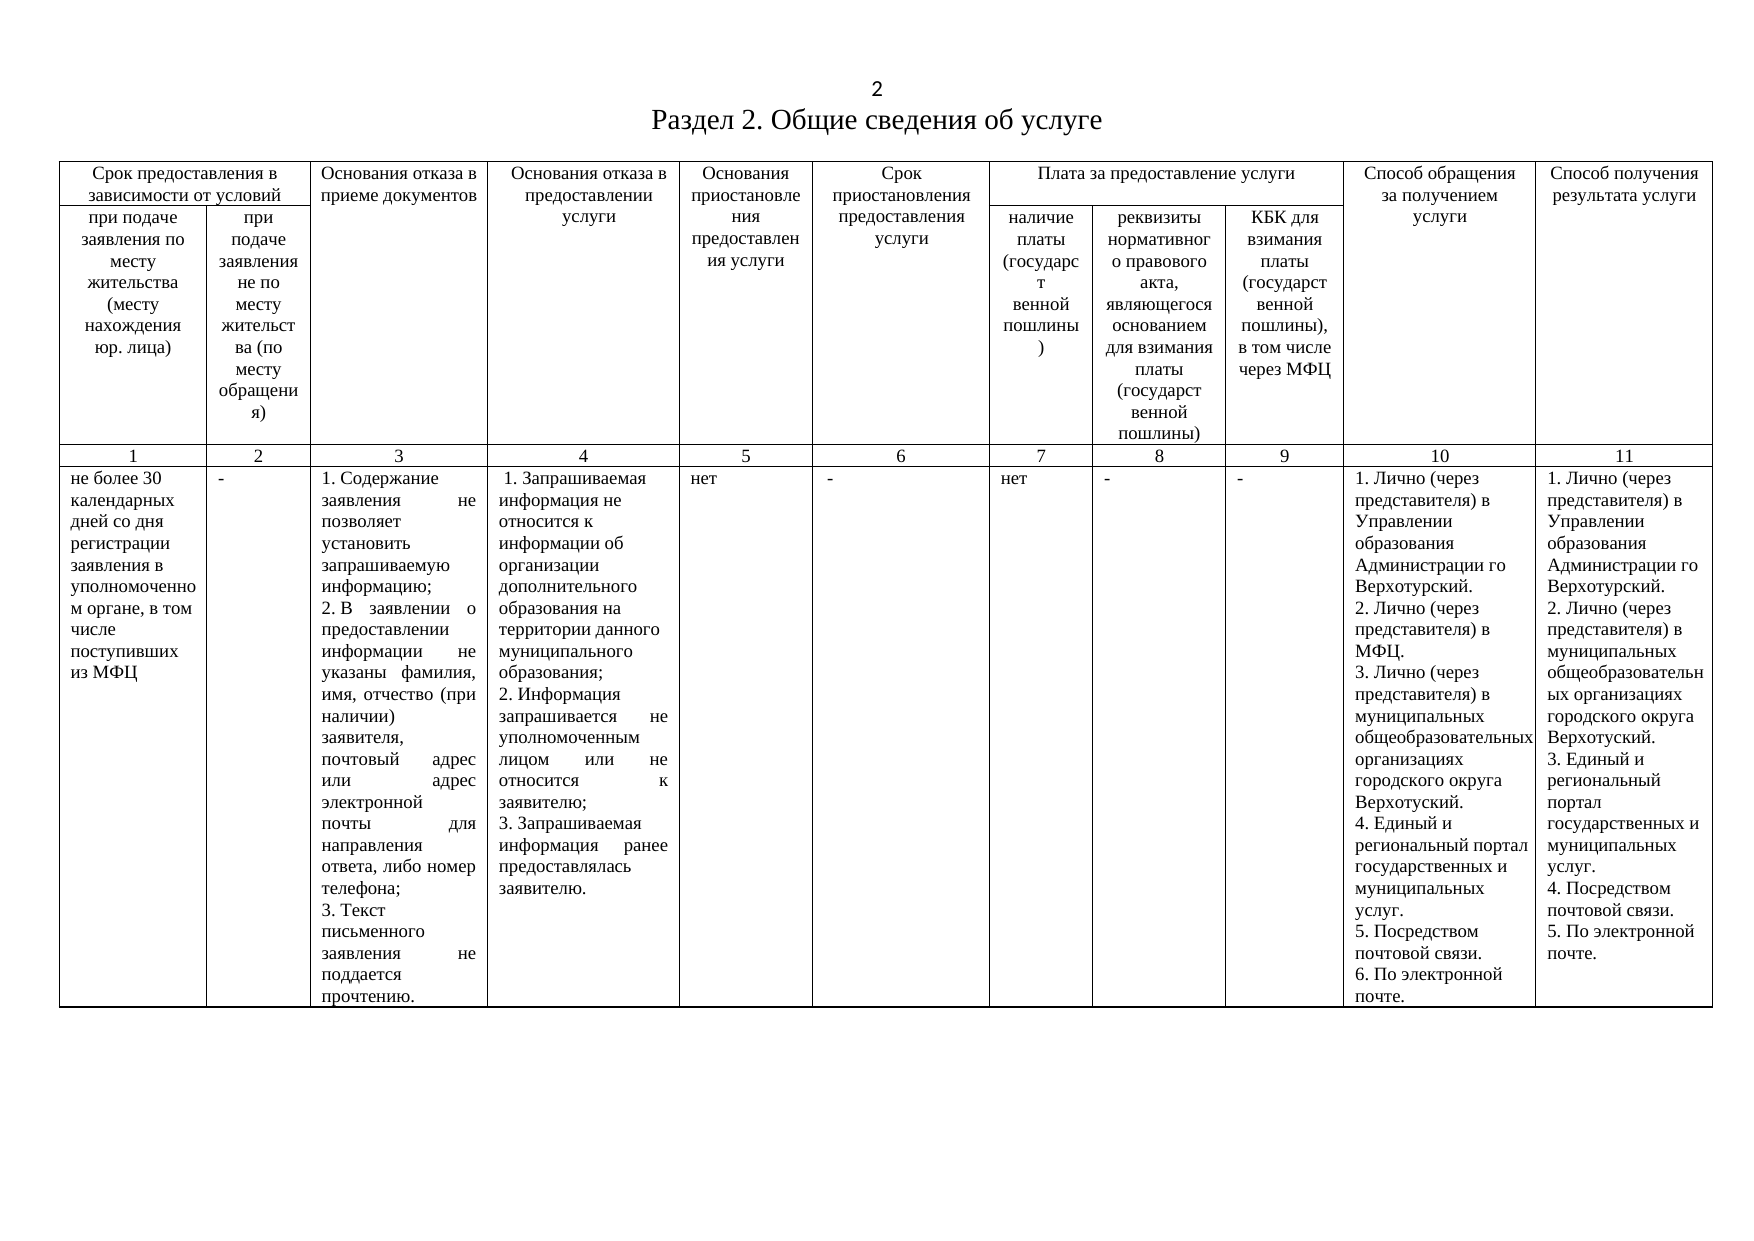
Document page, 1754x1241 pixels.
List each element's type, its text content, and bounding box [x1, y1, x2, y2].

table_cell 1. Содержание заявления не позволяет установить запрашиваемую информацию; 2. В заявлении о предоставлении информации не указаны фамилия, имя, отчество (при наличии) заявителя, почтовый адрес или адрес электронной почты для направления ответа, либо номер телефона; 3. Текст письменного заявления не поддается прочтению. [311, 467, 487, 1006]
table_cell 1. Лично (через представителя) в Управлении образования Администрации го Верхотурский. 2. Лично (через представителя) в МФЦ. 3. Лично (через представителя) в муниципальных общеобразовательных организациях городского округа Верхотуский. 4. Единый и региональный портал государственных и муниципальных услуг. 5. Посредством почтовой связи. 6. По электронной почте. [1344, 467, 1535, 1006]
table_cell наличие платы (государст венной пошлины) [990, 206, 1092, 444]
table_cell 11 [1536, 445, 1712, 466]
table_cell - [1226, 467, 1343, 1006]
table_cell 1. Лично (через представителя) в Управлении образования Администрации го Верхотурский. 2. Лично (через представителя) в муниципальных общеобразовательных организациях городского округа Верхотуский. 3. Единый и региональный портал государственных и муниципальных услуг. 4. Посредством почтовой связи. 5. По электронной почте. [1536, 467, 1712, 1006]
table_cell не более 30 календарных дней со дня регистрации заявления в уполномоченном органе, в том числе поступивших из МФЦ [60, 467, 206, 1006]
table_cell 9 [1226, 445, 1343, 466]
table_cell 10 [1344, 445, 1535, 466]
table_cell при подаче заявления не по месту жительства (по месту обращения) [207, 206, 310, 444]
table_header Срок приостановления предоставления услуги [813, 162, 989, 444]
table_cell нет [990, 467, 1092, 1006]
table_cell 1 [60, 445, 206, 466]
table_cell - [207, 467, 310, 1006]
table_cell - [1093, 467, 1225, 1006]
table_cell 7 [990, 445, 1092, 466]
table_header Срок предоставления в зависимости от условий [60, 162, 310, 205]
table_cell реквизиты нормативного правового акта, являющегося основанием для взимания платы (государст венной пошлины) [1093, 206, 1225, 444]
text Раздел 2. Общие сведения об услуге [89, 102, 1665, 135]
table_cell 8 [1093, 445, 1225, 466]
table_cell 5 [680, 445, 812, 466]
table_cell КБК для взимания платы (государст венной пошлины), в том числе через МФЦ [1226, 206, 1343, 444]
table_header Основания приостановления предоставления услуги [680, 162, 812, 444]
table_cell 4 [488, 445, 679, 466]
table_cell при подаче заявления по месту жительства (месту нахождения юр. лица) [60, 206, 206, 444]
table_header Плата за предоставление услуги [990, 162, 1343, 205]
table_cell - [813, 467, 989, 1006]
table_header Способ получения результата услуги [1536, 162, 1712, 444]
table_header Основания отказа в предоставлении услуги [488, 162, 679, 444]
table_cell 1. Запрашиваемая информация не относится к информации об организации дополнительного образования на территории данного муниципального образования; 2. Информация запрашивается не уполномоченным лицом или не относится к заявителю; 3. Запрашиваемая информация ранее предоставлялась заявителю. [488, 467, 679, 1006]
table_header Способ обращения за получением услуги [1344, 162, 1535, 444]
table_cell 6 [813, 445, 989, 466]
table_header Основания отказа в приеме документов [311, 162, 487, 444]
table_cell 3 [311, 445, 487, 466]
table_cell нет [680, 467, 812, 1006]
table_cell 2 [207, 445, 310, 466]
